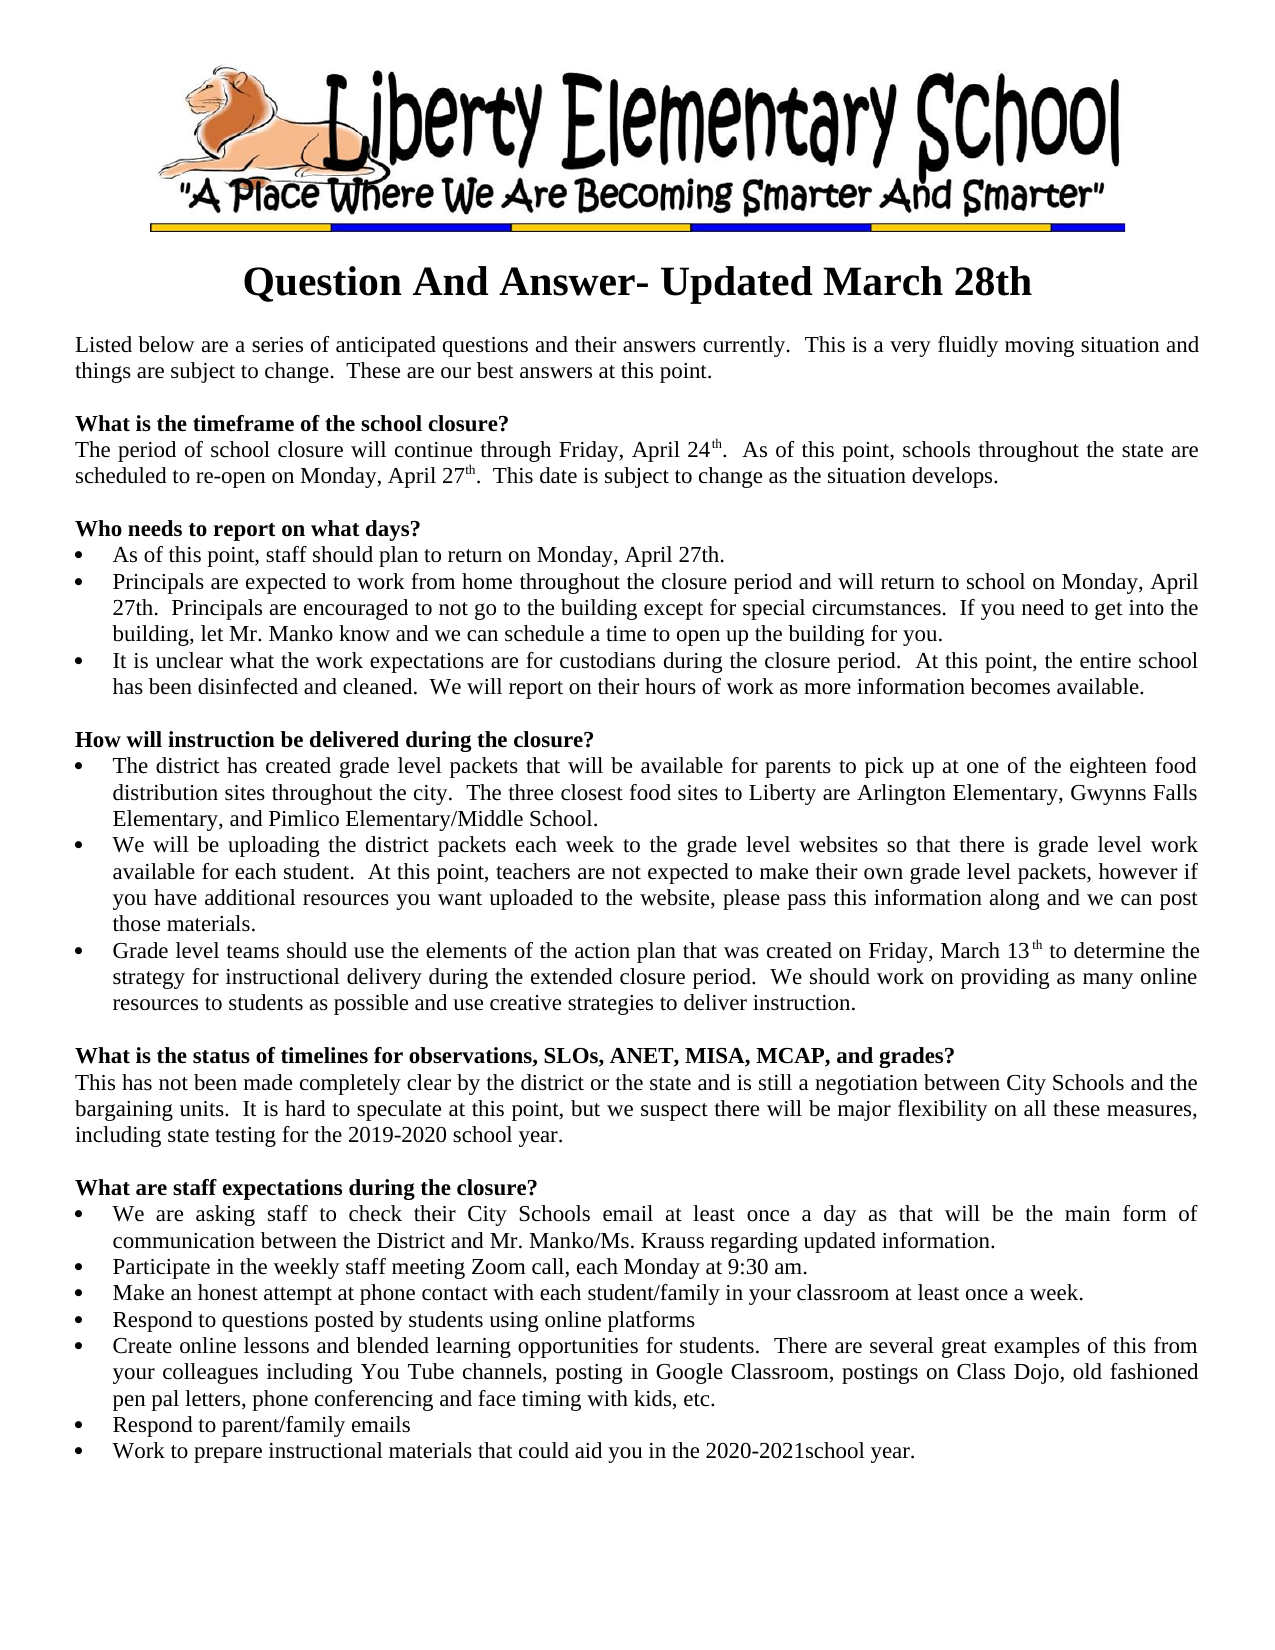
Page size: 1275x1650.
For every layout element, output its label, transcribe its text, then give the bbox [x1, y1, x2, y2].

text What are staff expectations during the closure? [75, 1174, 1200, 1200]
list Respond to questions posted by students using online platforms [75, 1306, 1200, 1332]
list Make an honest attempt at phone contact with each student/family in your classroom at least once a week. [75, 1279, 1200, 1306]
text This has not been made completely clear by the district or the state and is still a negotiation between City Schools and the bargaining units. It is hard to speculate at this point, but we suspect there will be major flexibility on all these measures, including state testing for the 2019-2020 school year. [75, 1068, 1200, 1148]
text How will instruction be delivered during the closure? [75, 726, 1200, 752]
text What is the status of timelines for observations, SLOs, ANET, MISA, MCAP, and grades? [75, 1042, 1200, 1068]
text What is the timeframe of the school closure? [75, 410, 1200, 436]
list We will be uploading the district packets each week to the grade level websites so that there is grade level work available for each student. At this point, teachers are not expected to make their own grade level packets, however if you have additional resources you want uploaded to the website, please pass this information along and we can post those materials. [75, 831, 1200, 937]
text The period of school closure will continue through Friday, April 24th. As of this point, schools throughout the state are scheduled to re-open on Monday, April 27th. This date is subject to change as the situation develops. [75, 436, 1200, 489]
picture [150, 63, 1125, 232]
list It is unclear what the work expectations are for custodians during the closure period. At this point, the entire school has been disinfected and cleaned. We will report on their hours of work as more information becomes available. [75, 647, 1200, 699]
list As of this point, staff should plan to return on Monday, April 27th. [75, 541, 1200, 568]
list Participate in the weekly staff meeting Zoom call, each Monday at 9:30 am. [75, 1253, 1200, 1279]
list Work to prepare instructional materials that could aid you in the 2020-2021school year. [75, 1437, 1200, 1464]
list Grade level teams should use the elements of the action plan that was created on Friday, March 13th to determine the strategy for instructional delivery during the extended closure period. We should work on providing as many online resources to students as possible and use creative strategies to deliver instruction. [75, 937, 1200, 1016]
list Principals are expected to work from home throughout the closure period and will return to school on Monday, April 27th. Principals are encouraged to not go to the building except for special circumstances. If you need to get into the building, let Mr. Manko know and we can schedule a time to open up the building for you. [75, 568, 1200, 647]
list Respond to parent/family emails [75, 1411, 1200, 1437]
list We are asking staff to check their City Schools email at least once a day as that will be the main form of communication between the District and Mr. Manko/Ms. Krauss regarding updated information. [75, 1200, 1200, 1253]
list Create online lessons and blended learning opportunities for students. There are several great examples of this from your colleagues including You Tube channels, posting in Google Classroom, postings on Class Dojo, old fashioned pen pal letters, phone conferencing and face timing with kids, etc. [75, 1332, 1200, 1411]
list The district has created grade level packets that will be available for parents to pick up at one of the eighteen food distribution sites throughout the city. The three closest food sites to Liberty are Arlington Elementary, Gwynns Falls Elementary, and Pimlico Elementary/Middle School. [75, 752, 1200, 831]
text Listed below are a series of anticipated questions and their answers currently. This is a very fluidly moving situation and things are subject to change. These are our best answers at this point. [75, 331, 1200, 383]
text Who needs to report on what days? [75, 515, 1200, 541]
text Question And Answer- Updated March 28th [75, 256, 1200, 304]
